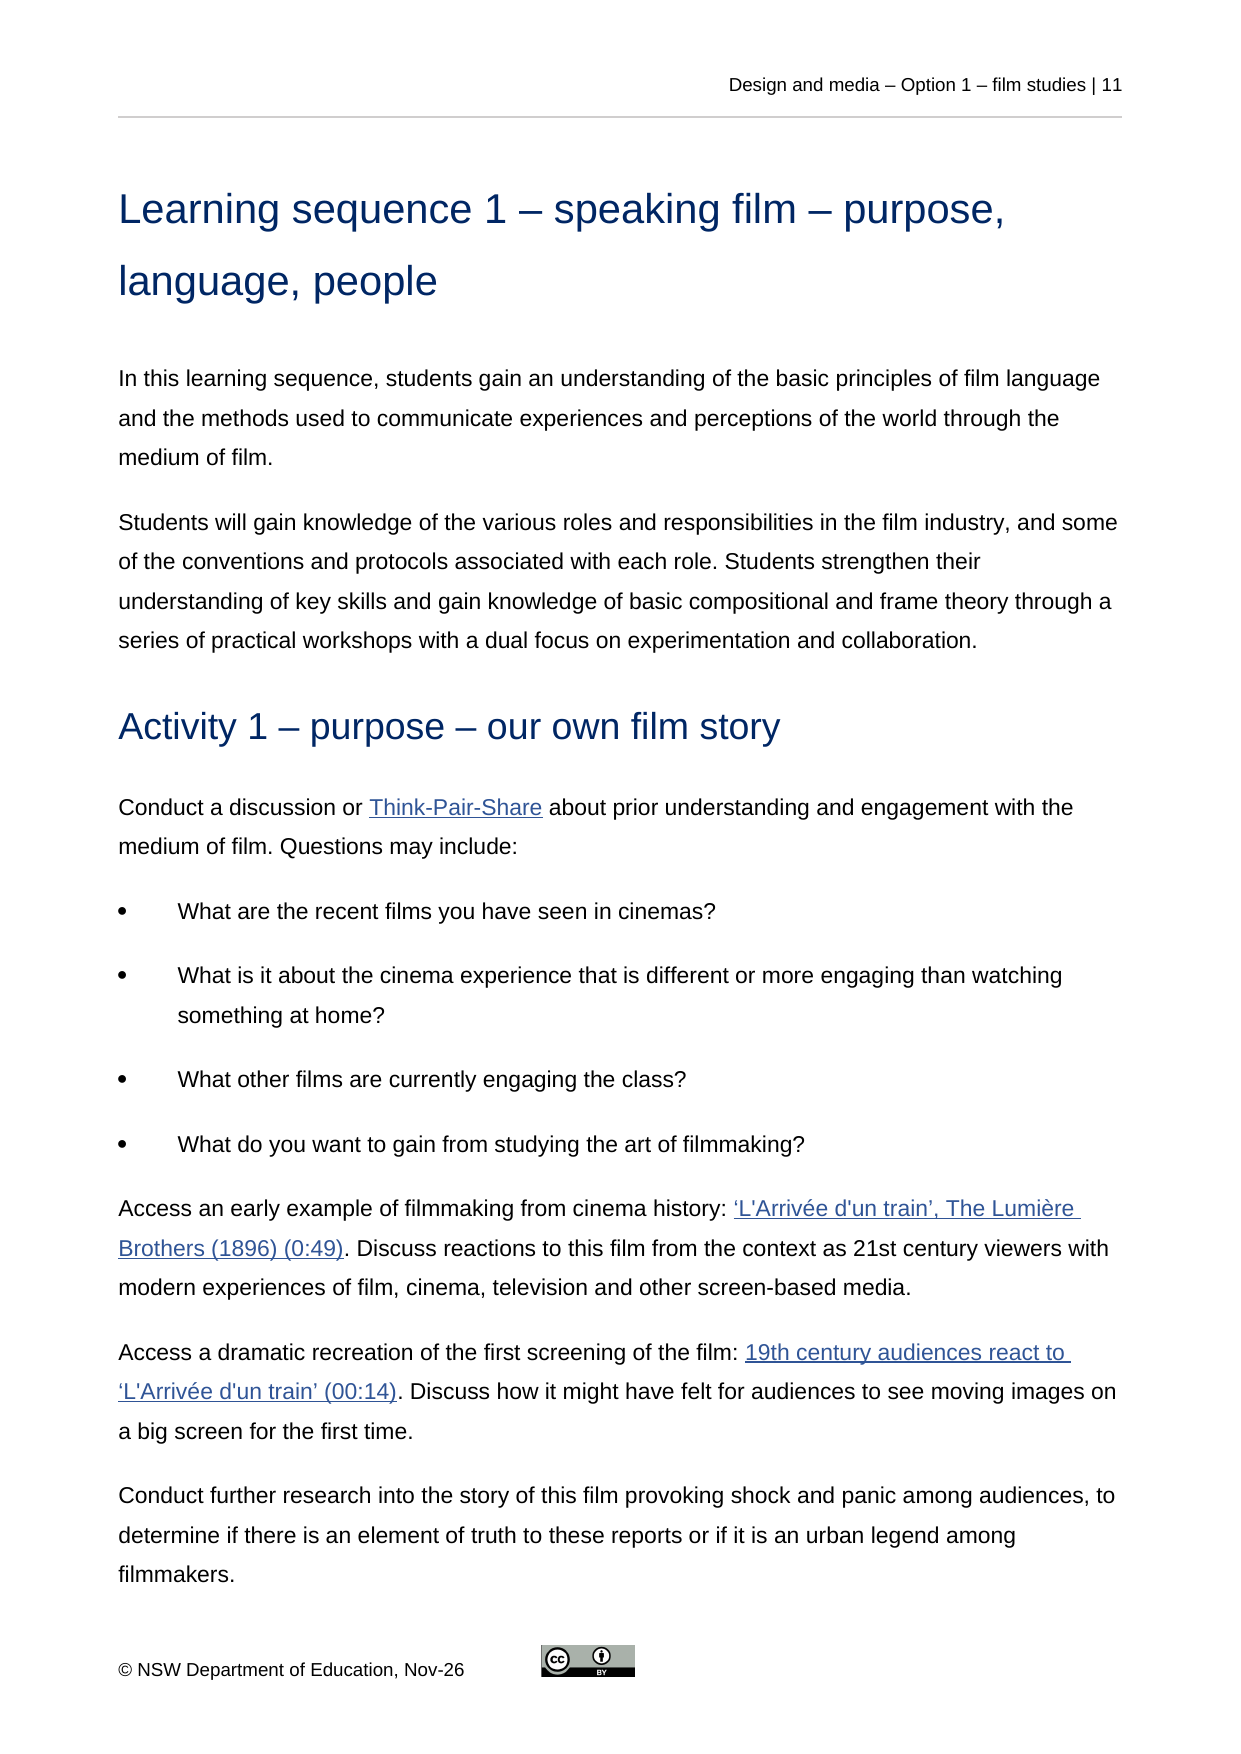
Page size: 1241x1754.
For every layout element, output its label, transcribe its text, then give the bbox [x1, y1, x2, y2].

list What other films are currently engaging the class? [118, 1066, 1122, 1093]
picture [541, 1645, 635, 1677]
list What is it about the cinema experience that is different or more engaging than watching something at home? [118, 962, 1122, 1028]
text Conduct a discussion or Think-Pair-Share about prior understanding and engagement with the medium of film. Questions may include: [118, 794, 1122, 860]
list What do you want to gain from studying the art of filmmaking? [118, 1131, 1122, 1157]
text Conduct further research into the story of this film provoking shock and panic among audiences, to determine if there is an element of truth to these reports or if it is an urban legend among filmmakers. [118, 1482, 1122, 1587]
list What are the recent films you have seen in cinemas? [118, 898, 1122, 924]
text Students will gain knowledge of the various roles and responsibilities in the film industry, and some of the conventions and protocols associated with each role. Students strengthen their understanding of key skills and gain knowledge of basic compositional and frame theory through a series of practical workshops with a dual focus on experimentation and collaboration. [118, 509, 1122, 653]
text Access an early example of filmmaking from cinema history: ‘L'Arrivée d'un train’, The Lumière Brothers (1896) (0:49). Discuss reactions to this film from the context as 21st century viewers with modern experiences of film, cinema, television and other screen-based media. [118, 1195, 1122, 1301]
text In this learning sequence, students gain an understanding of the basic principles of film language and the methods used to communicate experiences and perceptions of the world through the medium of film. [118, 365, 1122, 471]
subtitle Learning sequence 1 – speaking film – purpose, language, people [118, 184, 1122, 304]
subtitle Activity 1 – purpose – our own film story [118, 704, 1122, 747]
text Access a dramatic recreation of the first screening of the film: 19th century audiences react to ‘L'Arrivée d'un train’ (00:14). Discuss how it might have felt for audiences to see moving images on a big screen for the first time. [118, 1339, 1122, 1444]
